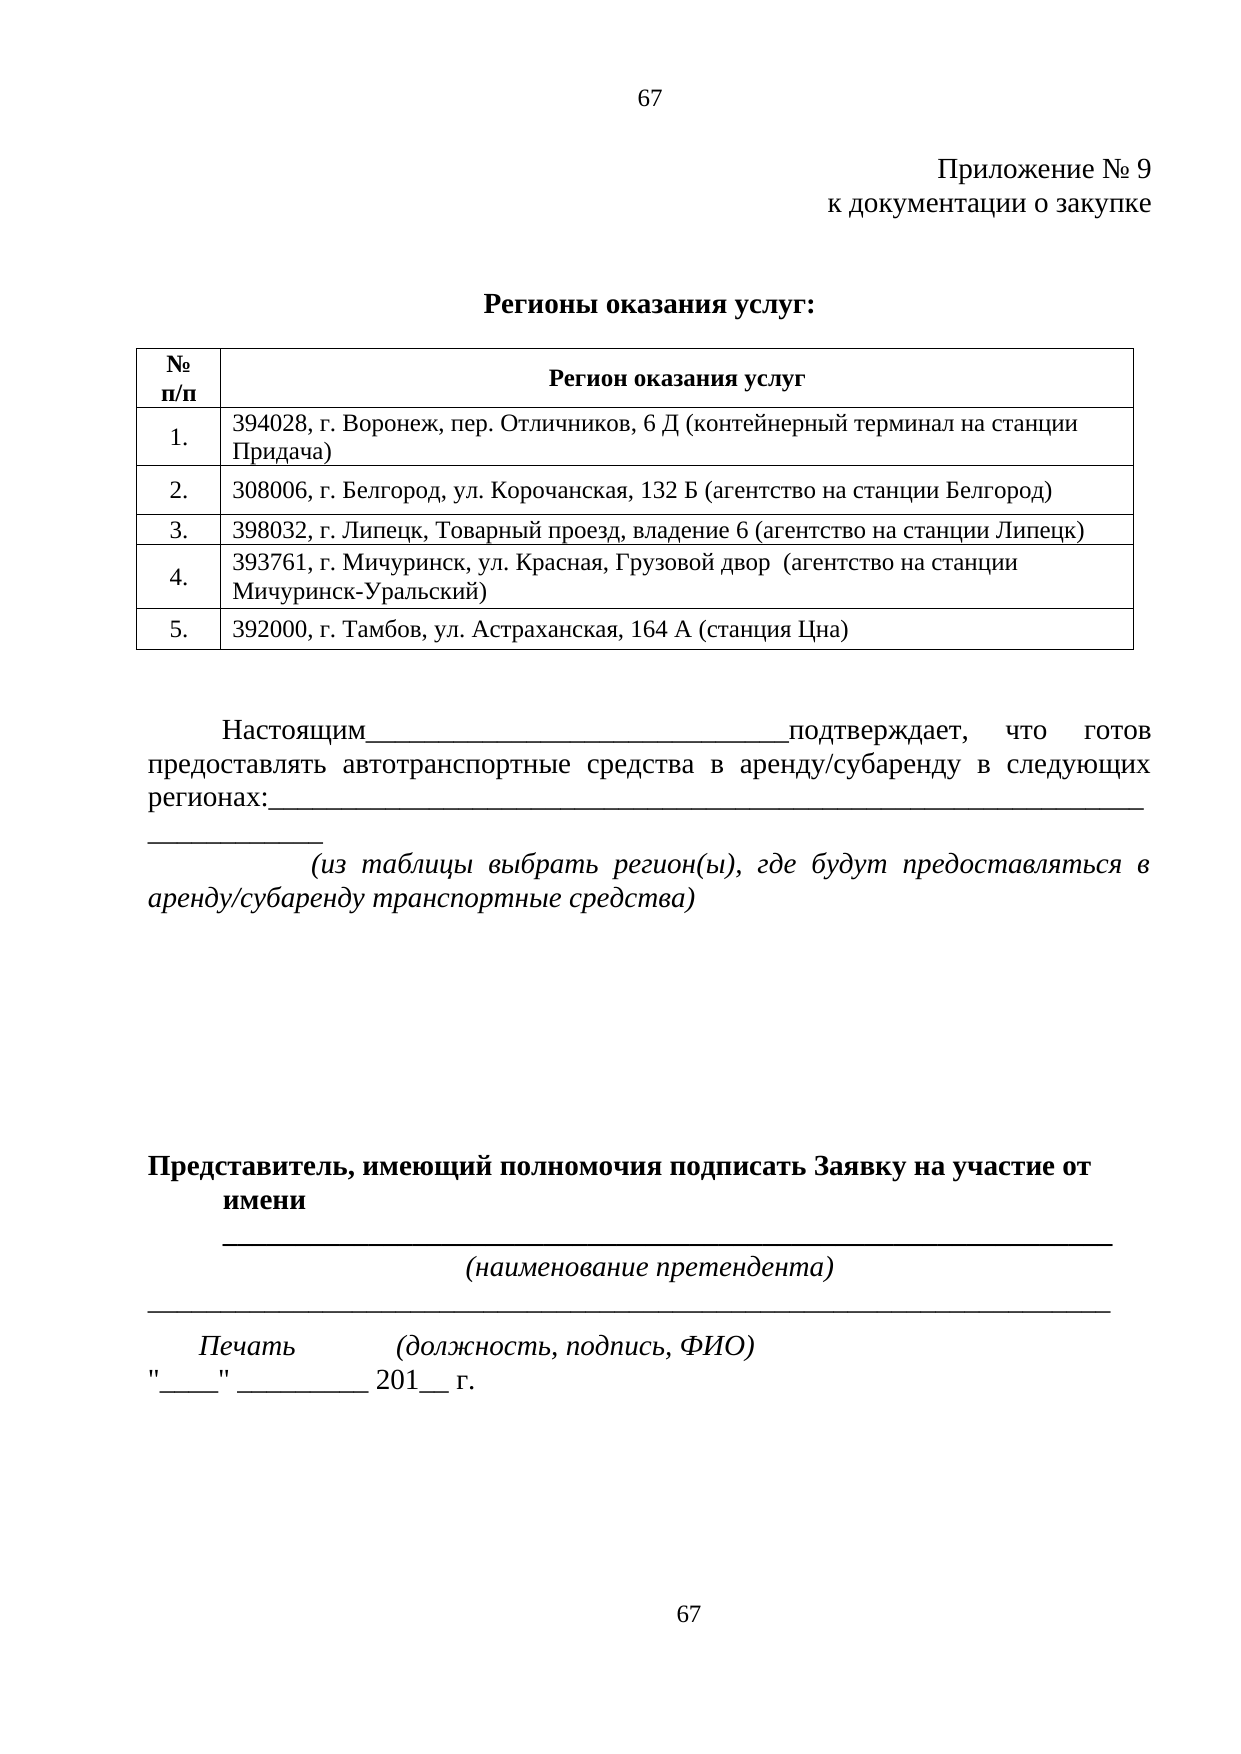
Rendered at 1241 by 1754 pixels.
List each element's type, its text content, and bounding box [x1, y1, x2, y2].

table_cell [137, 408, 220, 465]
text (из таблицы выбрать регион(ы), где будут предоставляться в аренду/субаренду транспортные средства) [148, 846, 1152, 913]
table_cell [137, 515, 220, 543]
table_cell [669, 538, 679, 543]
text (наименование претендента) [148, 1249, 1152, 1282]
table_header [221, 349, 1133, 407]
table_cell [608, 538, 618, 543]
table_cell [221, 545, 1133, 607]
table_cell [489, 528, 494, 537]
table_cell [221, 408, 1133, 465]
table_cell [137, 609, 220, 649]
text к документации о закупке [148, 185, 1152, 219]
subtitle Представитель, имеющий полномочия подписать Заявку на участие от имени _____________________________________________________________ [148, 1148, 1152, 1249]
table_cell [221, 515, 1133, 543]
text __________________________________________________________________ [148, 1282, 1152, 1316]
text Приложение № 9 [148, 152, 1152, 185]
text Настоящим_____________________________подтверждает, что готов предоставлять автотранспортные средства в аренду/субаренду в следующих регионах:________________________________________________________________________ [148, 712, 1152, 846]
text "____" _________ 201__ г. [148, 1362, 1152, 1396]
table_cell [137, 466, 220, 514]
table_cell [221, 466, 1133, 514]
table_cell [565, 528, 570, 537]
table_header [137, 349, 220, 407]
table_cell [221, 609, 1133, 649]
text Печать (должность, подпись, ФИО) [148, 1328, 1152, 1362]
text Регионы оказания услуг: [148, 286, 1152, 319]
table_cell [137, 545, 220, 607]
